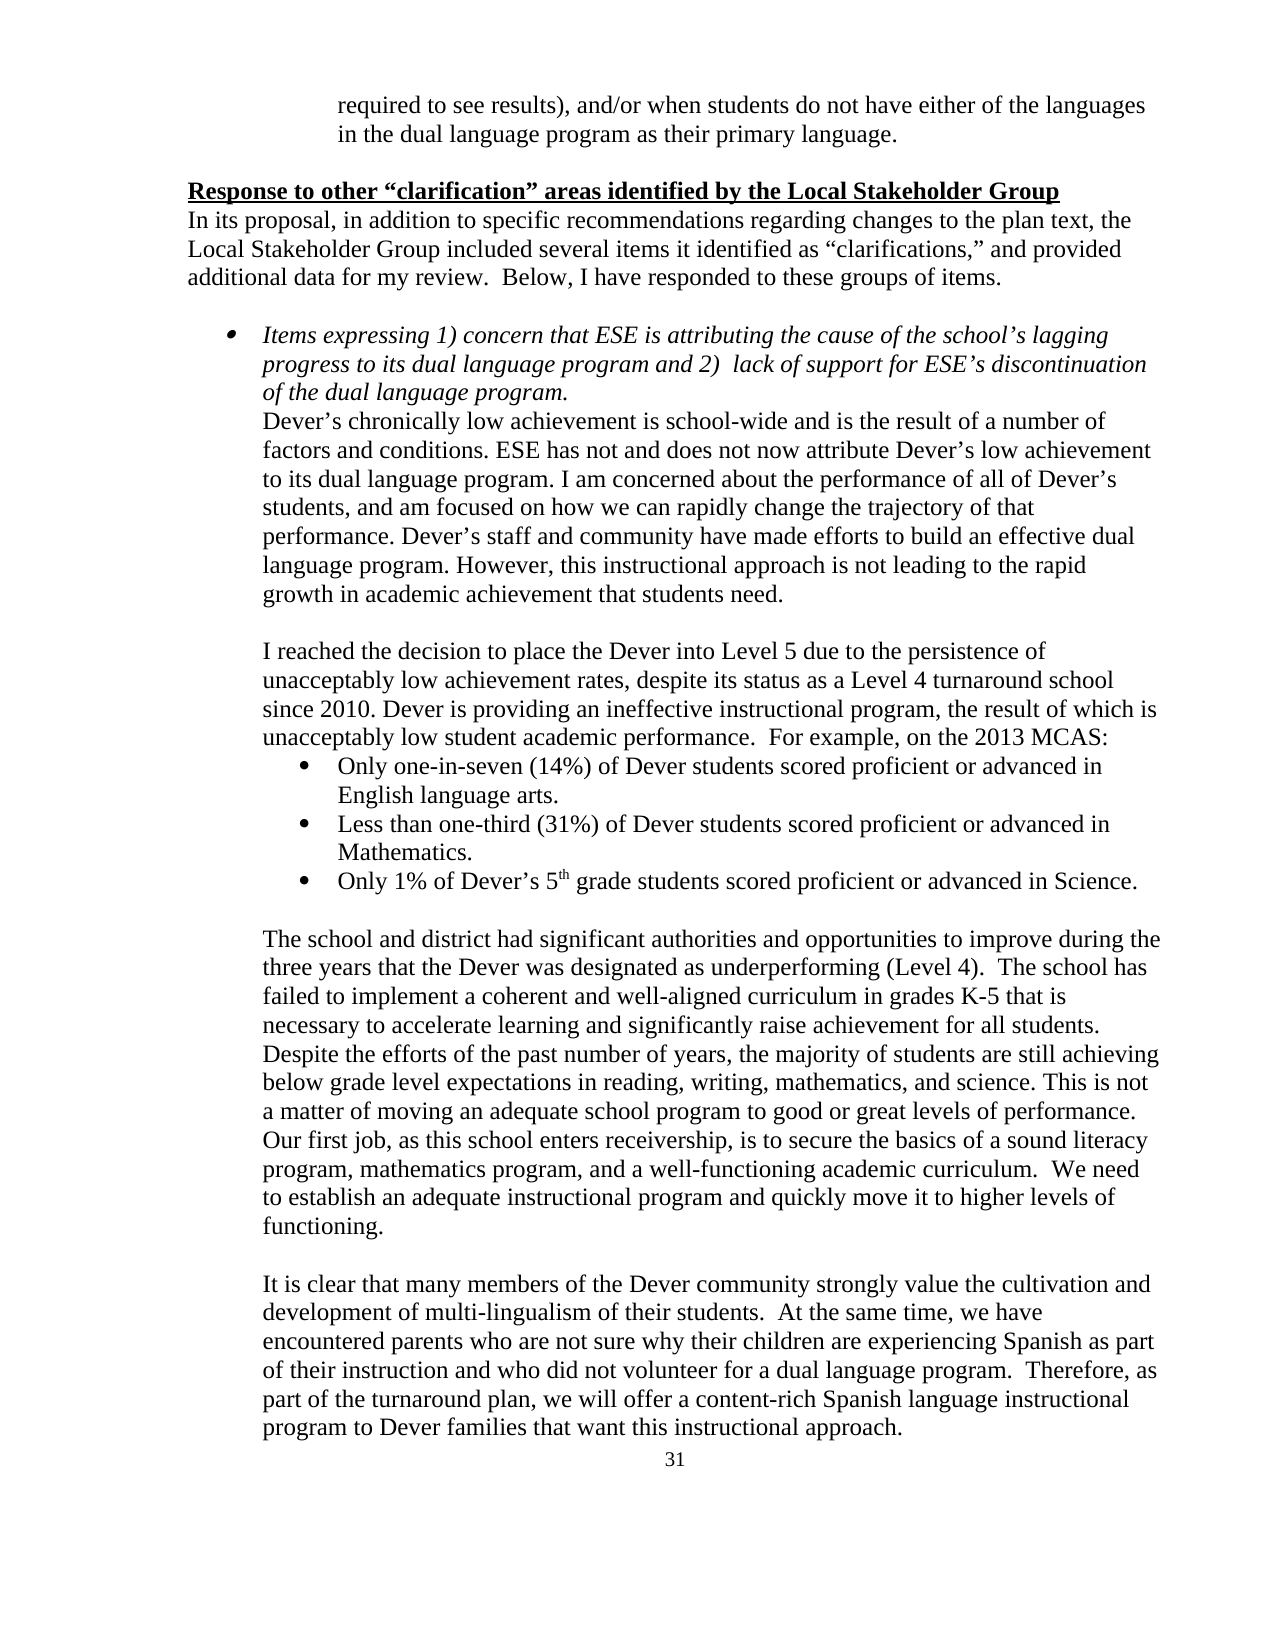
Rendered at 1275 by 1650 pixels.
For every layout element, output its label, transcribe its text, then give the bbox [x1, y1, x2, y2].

list Less than one-third (31%) of Dever students scored proficient or advanced in Mathematics. [300, 809, 1162, 866]
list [300, 90, 1162, 147]
list Only one-in-seven (14%) of Dever students scored proficient or advanced in English language arts. [300, 751, 1162, 809]
text It is clear that many members of the Dever community strongly value the cultivation and development of multi-lingualism of their students. At the same time, we have encountered parents who are not sure why their children are experiencing Spanish as part of their instruction and who did not volunteer for a dual language program. Therefore, as part of the turnaround plan, we will offer a content-rich Spanish language instructional program to Dever families that want this instructional approach. [262, 1269, 1162, 1441]
text Dever’s chronically low achievement is school-wide and is the result of a number of factors and conditions. ESE has not and does not now attribute Dever’s low achievement to its dual language program. I am concerned about the performance of all of Dever’s students, and am focused on how we can rapidly change the trajectory of that performance. Dever’s staff and community have made efforts to build an effective dual language program. However, this instructional approach is not leading to the rapid growth in academic achievement that students need. [262, 406, 1162, 607]
text In its proposal, in addition to specific recommendations regarding changes to the plan text, the Local Stakeholder Group included several items it identified as “clarifications,” and provided additional data for my review. Below, I have responded to these groups of items. [187, 205, 1162, 291]
text The school and district had significant authorities and opportunities to improve during the three years that the Dever was designated as underperforming (Level 4). The school has failed to implement a coherent and well-aligned curriculum in grades K-5 that is necessary to accelerate learning and significantly raise achievement for all students. Despite the efforts of the past number of years, the majority of students are still achieving below grade level expectations in reading, writing, mathematics, and science. This is not a matter of moving an adequate school program to good or great levels of performance. Our first job, as this school enters receivership, is to secure the basics of a sound literacy program, mathematics program, and a well-functioning academic curriculum. We need to establish an adequate instructional program and quickly move it to higher levels of functioning. [262, 924, 1162, 1240]
text I reached the decision to place the Dever into Level 5 due to the persistence of unacceptably low achievement rates, despite its status as a Level 4 turnaround school since 2010. Dever is providing an ineffective instructional program, the result of which is unacceptably low student academic performance. For example, on the 2013 MCAS: [262, 636, 1162, 751]
text Response to other “clarification” areas identified by the Local Stakeholder Group [187, 176, 1162, 205]
list Items expressing 1) concern that ESE is attributing the cause of the school’s lagging progress to its dual language program and 2) lack of support for ESE’s discontinuation of the dual language program. [225, 320, 1162, 406]
list Only 1% of Dever’s 5th grade students scored proficient or advanced in Science. [300, 866, 1162, 895]
